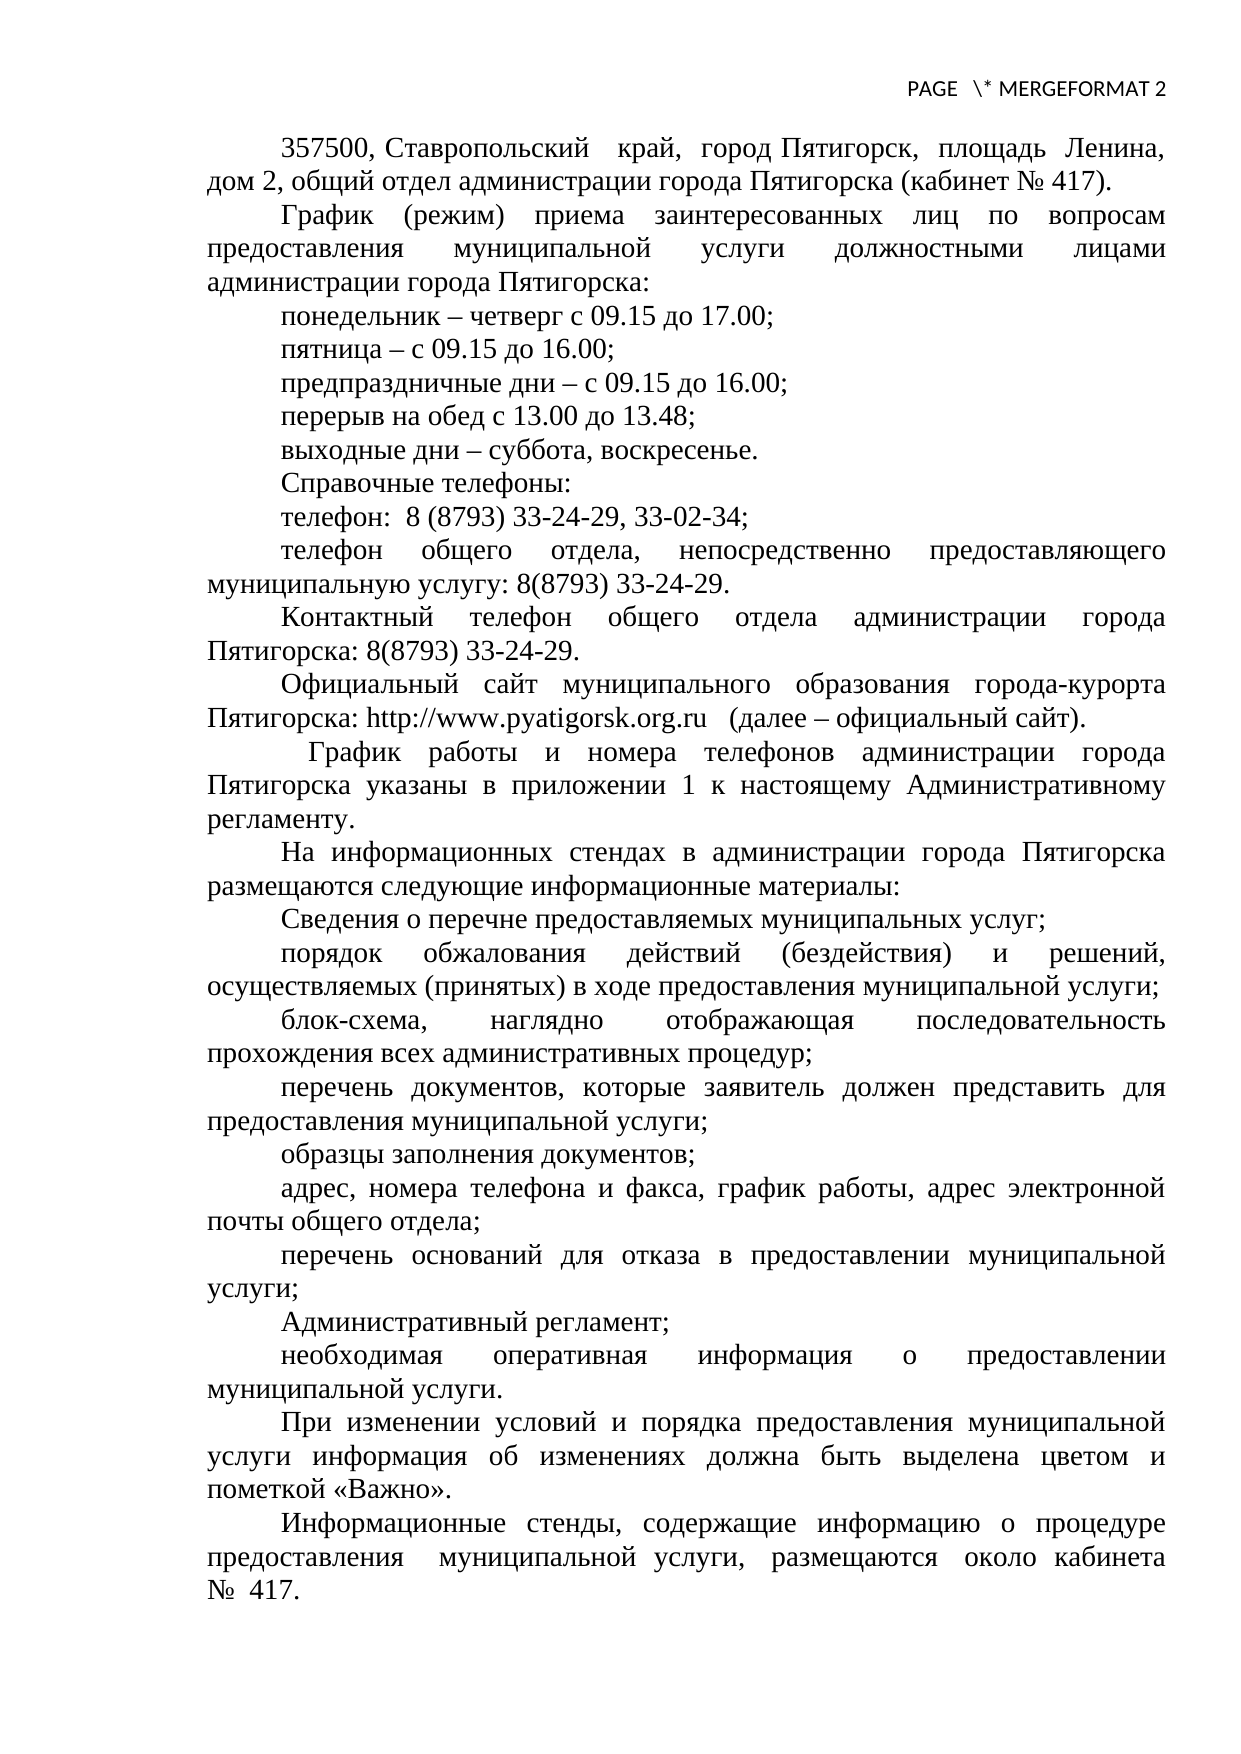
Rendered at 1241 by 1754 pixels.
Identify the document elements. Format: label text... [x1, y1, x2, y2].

list порядок обжалования действий (бездействия) и решений, осуществляемых (принятых) в ходе предоставления муниципальной услуги; [207, 935, 1167, 1002]
list адрес, номера телефона и факса, график работы, адрес электронной почты общего отдела; [207, 1170, 1167, 1237]
list образцы заполнения документов; [207, 1136, 1167, 1170]
list перечень документов, которые заявитель должен представить для предоставления муниципальной услуги; [207, 1069, 1167, 1136]
list Сведения о перечне предоставляемых муниципальных услуг; [207, 901, 1167, 935]
list телефон: 8 (8793) 33-24-29, 33-02-34; [207, 499, 1167, 532]
list Контактный телефон общего отдела администрации города Пятигорска: 8(8793) 33-24-29. [207, 599, 1167, 667]
list перечень оснований для отказа в предоставлении муниципальной услуги; [207, 1237, 1167, 1304]
list 357500, Ставропольский край, город Пятигорск, площадь Ленина, дом 2, общий отдел администрации города Пятигорска (кабинет № 417). [207, 130, 1167, 197]
list необходимая оперативная информация о предоставлении муниципальной услуги. [207, 1337, 1167, 1404]
list График работы и номера телефонов администрации города Пятигорска указаны в приложении 1 к настоящему Административному регламенту. [207, 734, 1167, 834]
list блок-схема, наглядно отображающая последовательность прохождения всех административных процедур; [207, 1002, 1167, 1069]
list понедельник – четверг с 09.15 до 17.00; [207, 298, 1167, 331]
list Справочные телефоны: [207, 465, 1167, 499]
list Информационные стенды, содержащие информацию о процедуре предоставления муниципальной услуги, размещаются около кабинета № 417. [207, 1505, 1167, 1606]
list перерыв на обед с 13.00 до 13.48; [207, 398, 1167, 432]
list Административный регламент; [207, 1304, 1167, 1337]
list выходные дни – суббота, воскресенье. [207, 432, 1167, 465]
list График (режим) приема заинтересованных лиц по вопросам предоставления муниципальной услуги должностными лицами администрации города Пятигорска: [207, 197, 1167, 298]
list Официальный сайт муниципального образования города-курорта Пятигорска: http://www.pyatigorsk.org.ru (далее – официальный сайт). [207, 667, 1167, 734]
list предпраздничные дни – с 09.15 до 16.00; [207, 365, 1167, 398]
list На информационных стендах в администрации города Пятигорска размещаются следующие информационные материалы: [207, 834, 1167, 901]
list пятница – с 09.15 до 16.00; [207, 331, 1167, 365]
list телефон общего отдела, непосредственно предоставляющего муниципальную услугу: 8(8793) 33-24-29. [207, 532, 1167, 599]
list При изменении условий и порядка предоставления муниципальной услуги информация об изменениях должна быть выделена цветом и пометкой «Важно». [207, 1404, 1167, 1505]
